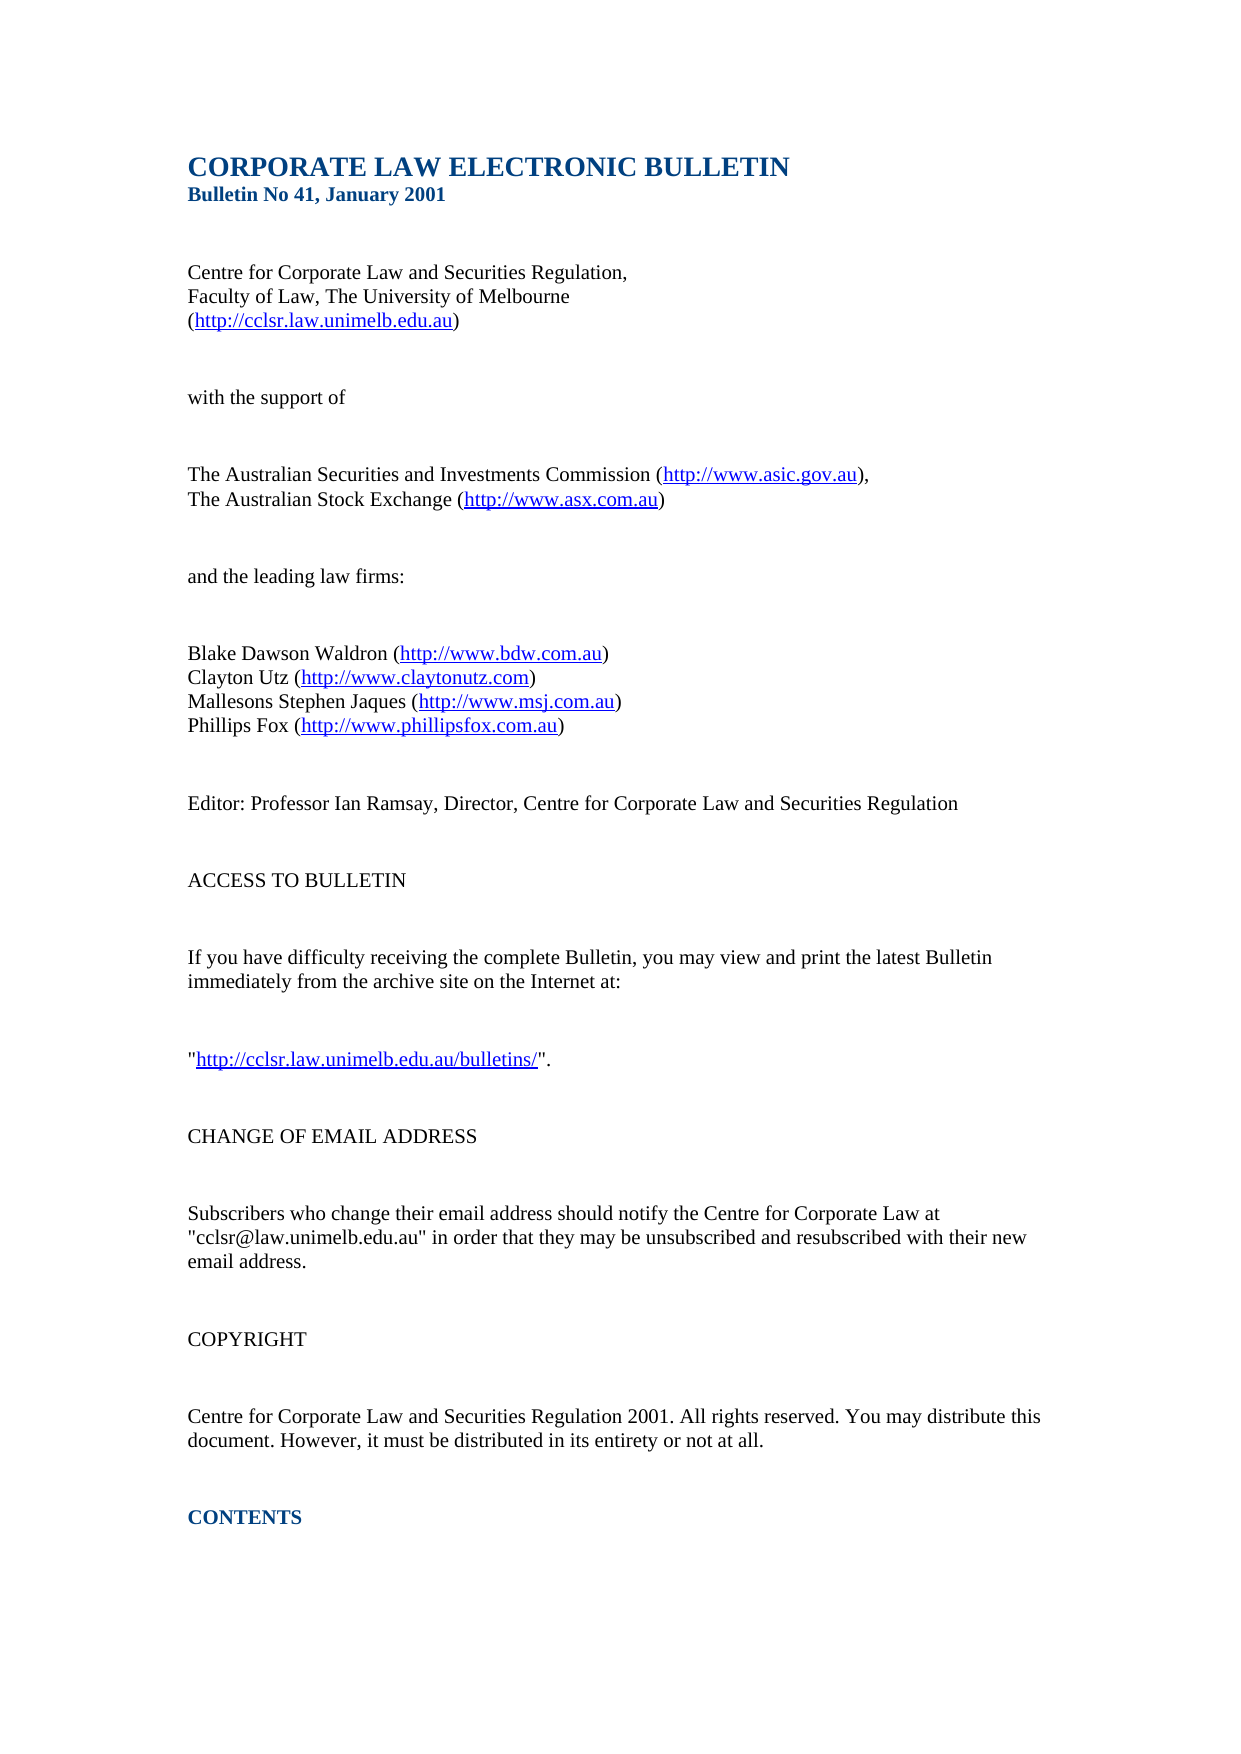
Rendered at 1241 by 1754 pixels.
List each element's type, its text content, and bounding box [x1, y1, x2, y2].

text "http://cclsr.law.unimelb.edu.au/bulletins/". [187, 1022, 1053, 1071]
text The Australian Securities and Investments Commission (http://www.asic.gov.au), The Australian Stock Exchange (http://www.asx.com.au) [187, 438, 1053, 511]
text Centre for Corporate Law and Securities Regulation, Faculty of Law, The University of Melbourne (http://cclsr.law.unimelb.edu.au) [187, 236, 1053, 332]
text COPYRIGHT [187, 1302, 1053, 1351]
text Blake Dawson Waldron (http://www.bdw.com.au) Clayton Utz (http://www.claytonutz.com) Mallesons Stephen Jaques (http://www.msj.com.au) Phillips Fox (http://www.phillipsfox.com.au) [187, 617, 1053, 737]
text Subscribers who change their email address should notify the Centre for Corporate Law at "cclsr@law.unimelb.edu.au" in order that they may be unsubscribed and resubscribed with their new email address. [187, 1177, 1053, 1273]
text with the support of [187, 361, 1053, 409]
text and the leading law firms: [187, 540, 1053, 588]
text ACCESS TO BULLETIN [187, 844, 1053, 892]
text Centre for Corporate Law and Securities Regulation 2001. All rights reserved. You may distribute this document. However, it must be distributed in its entirety or not at all. [187, 1380, 1053, 1452]
text Editor: Professor Ian Ramsay, Director, Centre for Corporate Law and Securities Regulation [187, 766, 1053, 814]
text CORPORATE LAW ELECTRONIC BULLETIN Bulletin No 41, January 2001 [187, 150, 1053, 206]
text If you have difficulty receiving the complete Bulletin, you may view and print the latest Bulletin immediately from the archive site on the Internet at: [187, 921, 1053, 993]
text CONTENTS [187, 1481, 1053, 1529]
text CHANGE OF EMAIL ADDRESS [187, 1100, 1053, 1148]
